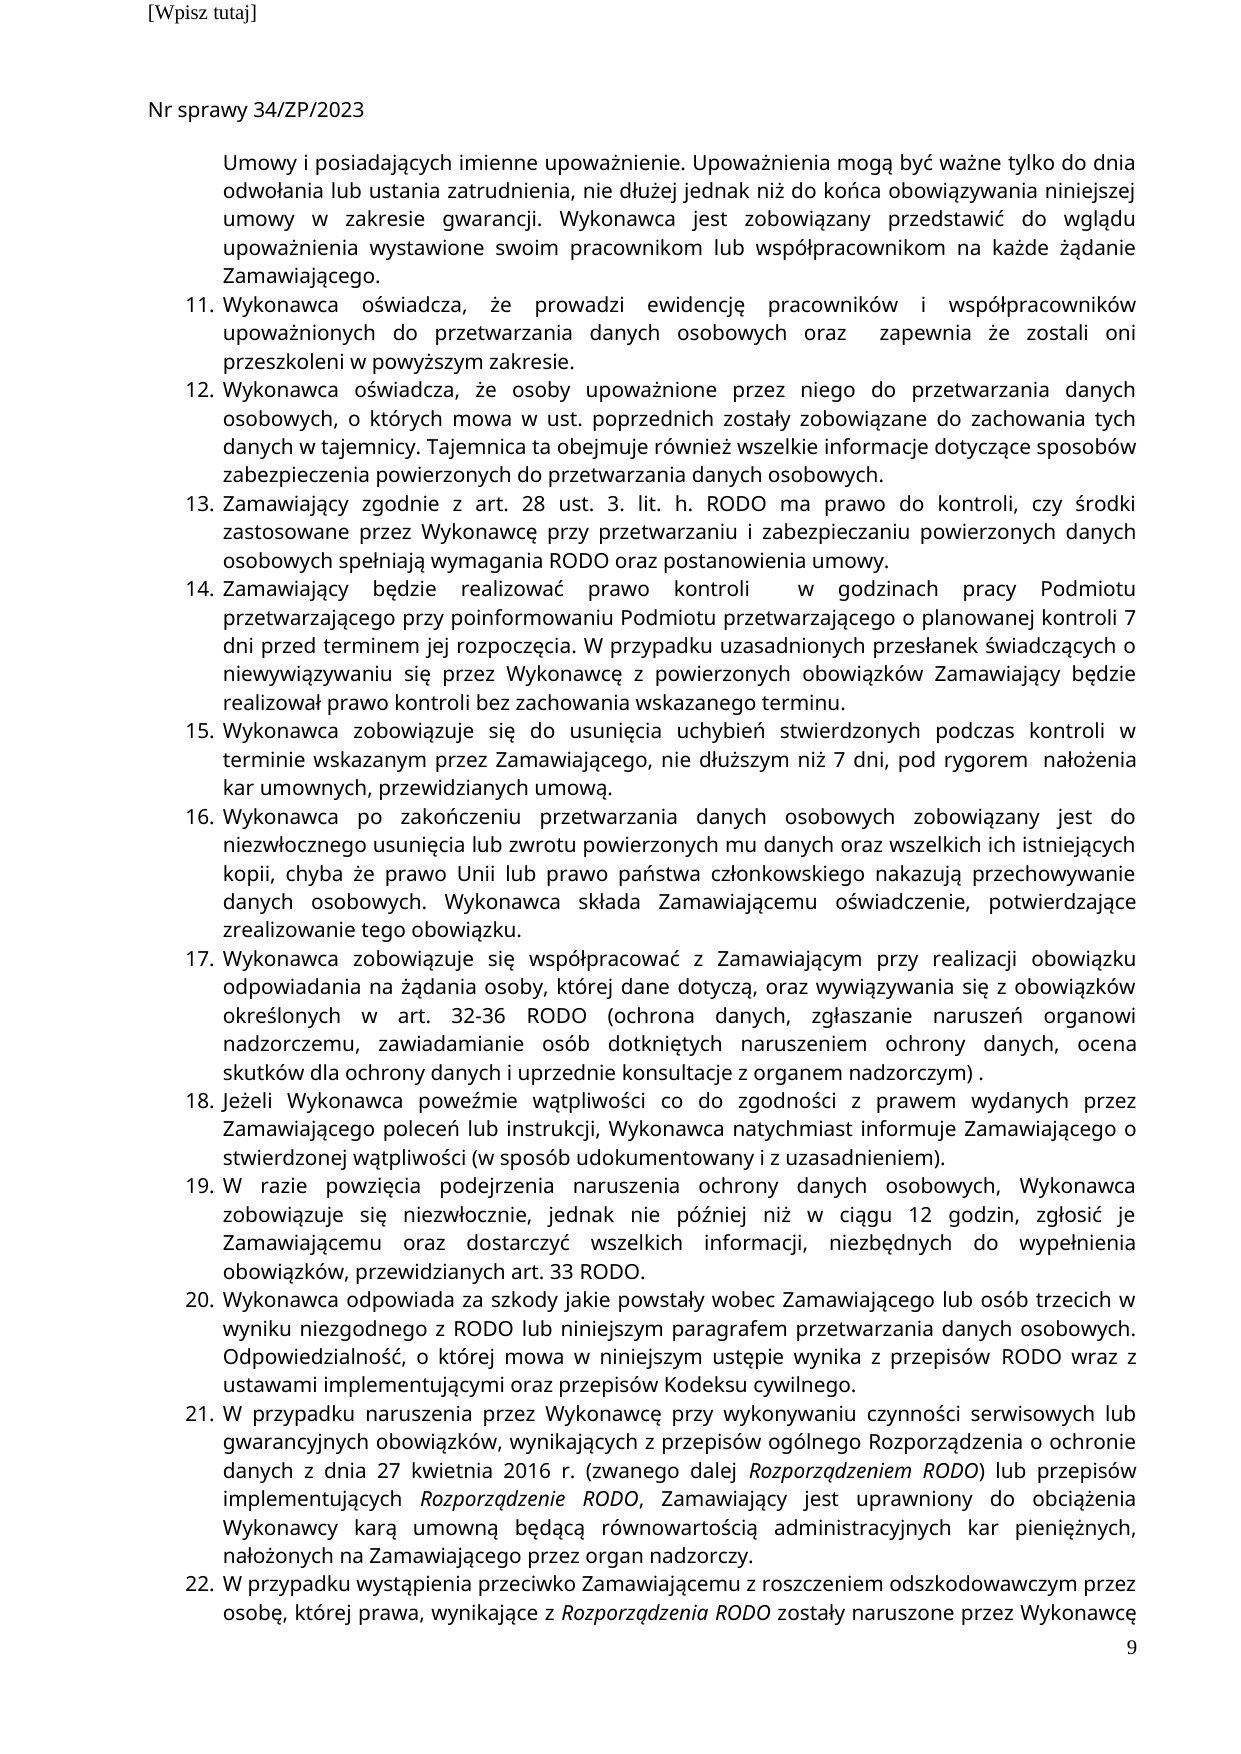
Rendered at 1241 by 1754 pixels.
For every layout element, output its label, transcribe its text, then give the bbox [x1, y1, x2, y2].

list Jeżeli Wykonawca poweźmie wątpliwości co do zgodności z prawem wydanych przez Zamawiającego poleceń lub instrukcji, Wykonawca natychmiast informuje Zamawiającego o stwierdzonej wątpliwości (w sposób udokumentowany i z uzasadnieniem). [185, 1086, 1137, 1171]
list Wykonawca odpowiada za szkody jakie powstały wobec Zamawiającego lub osób trzecich w wyniku niezgodnego z RODO lub niniejszym paragrafem przetwarzania danych osobowych. Odpowiedzialność, o której mowa w niniejszym ustępie wynika z przepisów RODO wraz z ustawami implementującymi oraz przepisów Kodeksu cywilnego. [185, 1285, 1137, 1399]
list Zamawiający będzie realizować prawo kontroli w godzinach pracy Podmiotu przetwarzającego przy poinformowaniu Podmiotu przetwarzającego o planowanej kontroli 7 dni przed terminem jej rozpoczęcia. W przypadku uzasadnionych przesłanek świadczących o niewywiązywaniu się przez Wykonawcę z powierzonych obowiązków Zamawiający będzie realizował prawo kontroli bez zachowania wskazanego terminu. [185, 574, 1137, 716]
list Wykonawca zobowiązuje się współpracować z Zamawiającym przy realizacji obowiązku odpowiadania na żądania osoby, której dane dotyczą, oraz wywiązywania się z obowiązków określonych w art. 32-36 RODO (ochrona danych, zgłaszanie naruszeń organowi nadzorczemu, zawiadamianie osób dotkniętych naruszeniem ochrony danych, ocena skutków dla ochrony danych i uprzednie konsultacje z organem nadzorczym) . [185, 944, 1137, 1086]
list Zamawiający zgodnie z art. 28 ust. 3. lit. h. RODO ma prawo do kontroli, czy środki zastosowane przez Wykonawcę przy przetwarzaniu i zabezpieczaniu powierzonych danych osobowych spełniają wymagania RODO oraz postanowienia umowy. [185, 489, 1137, 574]
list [185, 148, 1137, 290]
list W razie powzięcia podejrzenia naruszenia ochrony danych osobowych, Wykonawca zobowiązuje się niezwłocznie, jednak nie później niż w ciągu 12 godzin, zgłosić je Zamawiającemu oraz dostarczyć wszelkich informacji, niezbędnych do wypełnienia obowiązków, przewidzianych art. 33 RODO. [185, 1171, 1137, 1285]
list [185, 1569, 1137, 1626]
list W przypadku naruszenia przez Wykonawcę przy wykonywaniu czynności serwisowych lub gwarancyjnych obowiązków, wynikających z przepisów ogólnego Rozporządzenia o ochronie danych z dnia 27 kwietnia 2016 r. (zwanego dalej Rozporządzeniem RODO) lub przepisów implementujących Rozporządzenie RODO, Zamawiający jest uprawniony do obciążenia Wykonawcy karą umowną będącą równowartością administracyjnych kar pieniężnych, nałożonych na Zamawiającego przez organ nadzorczy. [185, 1399, 1137, 1569]
list Wykonawca zobowiązuje się do usunięcia uchybień stwierdzonych podczas kontroli w terminie wskazanym przez Zamawiającego, nie dłuższym niż 7 dni, pod rygorem nałożenia kar umownych, przewidzianych umową. [185, 716, 1137, 802]
list Wykonawca po zakończeniu przetwarzania danych osobowych zobowiązany jest do niezwłocznego usunięcia lub zwrotu powierzonych mu danych oraz wszelkich ich istniejących kopii, chyba że prawo Unii lub prawo państwa członkowskiego nakazują przechowywanie danych osobowych. Wykonawca składa Zamawiającemu oświadczenie, potwierdzające zrealizowanie tego obowiązku. [185, 802, 1137, 944]
list Wykonawca oświadcza, że prowadzi ewidencję pracowników i współpracowników upoważnionych do przetwarzania danych osobowych oraz zapewnia że zostali oni przeszkoleni w powyższym zakresie. [185, 290, 1137, 375]
list Wykonawca oświadcza, że osoby upoważnione przez niego do przetwarzania danych osobowych, o których mowa w ust. poprzednich zostały zobowiązane do zachowania tych danych w tajemnicy. Tajemnica ta obejmuje również wszelkie informacje dotyczące sposobów zabezpieczenia powierzonych do przetwarzania danych osobowych. [185, 375, 1137, 489]
